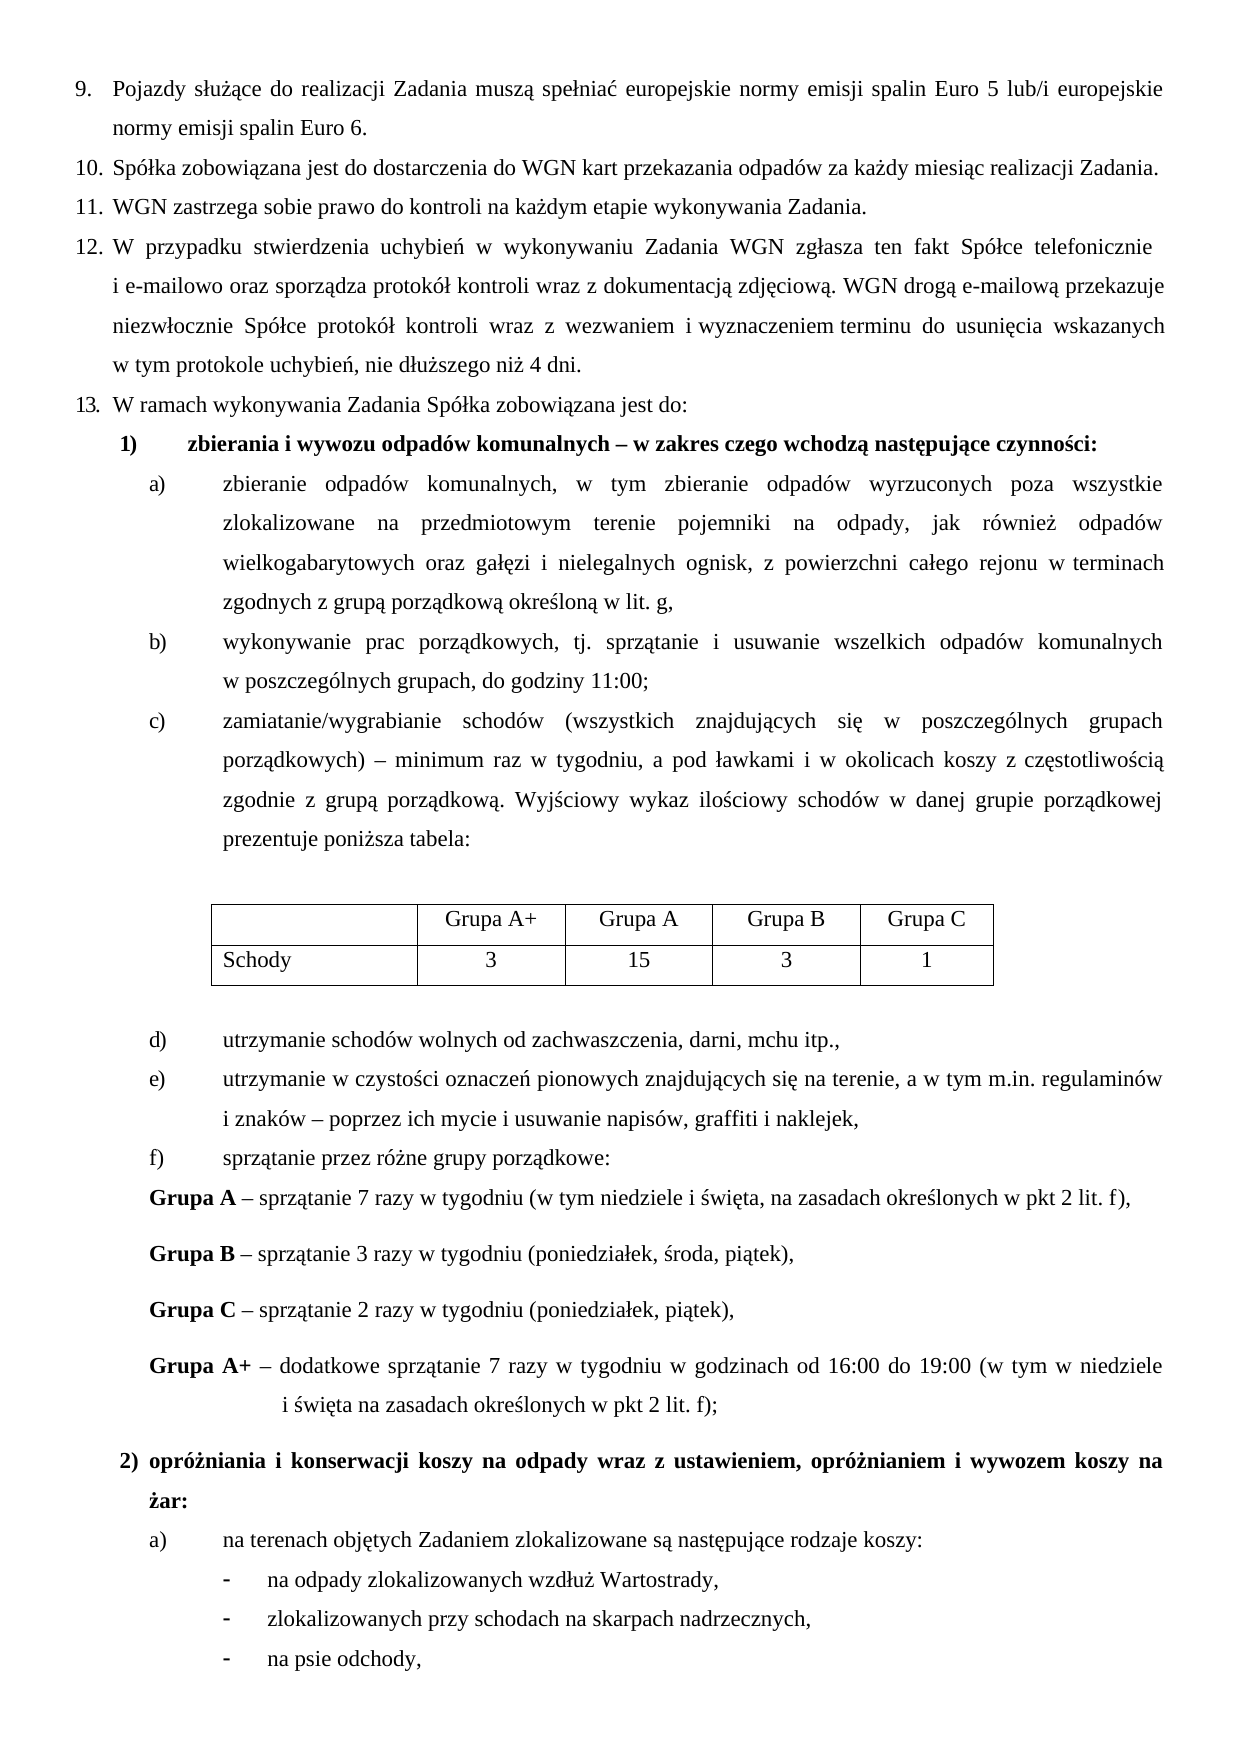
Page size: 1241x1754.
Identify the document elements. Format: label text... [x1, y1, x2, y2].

table_header Grupa A+ [418, 905, 565, 944]
table_header Grupa A [566, 905, 712, 944]
list na terenach objętych Zadaniem zlokalizowane są następujące rodzaje koszy: [149, 1527, 1164, 1553]
table_header Grupa B [713, 905, 860, 944]
table_header [212, 905, 417, 944]
list WGN zastrzega sobie prawo do kontroli na każdym etapie wykonywania Zadania. [75, 193, 1165, 220]
table_cell 15 [566, 946, 712, 985]
text Grupa A – sprzątanie 7 razy w tygodniu (w tym niedziele i święta, na zasadach określonych w pkt 2 lit. f), [149, 1183, 1165, 1210]
table_cell 1 [861, 946, 993, 985]
table_header Grupa C [861, 905, 993, 944]
list opróżniania i konserwacji koszy na odpady wraz z ustawieniem, opróżnianiem i wywozem koszy na żar: [119, 1448, 1164, 1513]
list utrzymanie schodów wolnych od zachwaszczenia, darni, mchu itp., [149, 1026, 1164, 1052]
table_cell Schody [212, 946, 417, 985]
list W przypadku stwierdzenia uchybień w wykonywaniu Zadania WGN zgłasza ten fakt Spółce telefonicznie i e-mailowo oraz sporządza protokół kontroli wraz z dokumentacją zdjęciową. WGN drogą e-mailową przekazuje niezwłocznie Spółce protokół kontroli wraz z wezwaniem i wyznaczeniem terminu do usunięcia wskazanych w tym protokole uchybień, nie dłuższego niż 4 dni. [75, 233, 1165, 378]
list zbierania i wywozu odpadów komunalnych – w zakres czego wchodzą następujące czynności: [119, 430, 1164, 457]
list wykonywanie prac porządkowych, tj. sprzątanie i usuwanie wszelkich odpadów komunalnych w poszczególnych grupach, do godziny 11:00; [149, 628, 1164, 693]
text Grupa B – sprzątanie 3 razy w tygodniu (poniedziałek, środa, piątek), [75, 1240, 1165, 1266]
list na psie odchody, [223, 1645, 1165, 1671]
list Spółka zobowiązana jest do dostarczenia do WGN kart przekazania odpadów za każdy miesiąc realizacji Zadania. [75, 154, 1165, 180]
list zlokalizowanych przy schodach na skarpach nadrzecznych, [223, 1606, 1165, 1632]
table_cell 3 [418, 946, 565, 985]
list sprzątanie przez różne grupy porządkowe: [149, 1144, 1165, 1170]
list Pojazdy służące do realizacji Zadania muszą spełniać europejskie normy emisji spalin Euro 5 lub/i europejskie normy emisji spalin Euro 6. [75, 75, 1165, 141]
text Grupa C – sprzątanie 2 razy w tygodniu (poniedziałek, piątek), [75, 1296, 1165, 1322]
list na odpady zlokalizowanych wzdłuż Wartostrady, [223, 1566, 1165, 1592]
list zbieranie odpadów komunalnych, w tym zbieranie odpadów wyrzuconych poza wszystkie zlokalizowane na przedmiotowym terenie pojemniki na odpady, jak również odpadów wielkogabarytowych oraz gałęzi i nielegalnych ognisk, z powierzchni całego rejonu w terminach zgodnych z grupą porządkową określoną w lit. g, [149, 470, 1164, 614]
list utrzymanie w czystości oznaczeń pionowych znajdujących się na terenie, a w tym m.in. regulaminów i znaków – poprzez ich mycie i usuwanie napisów, graffiti i naklejek, [149, 1065, 1164, 1131]
text Grupa A+ – dodatkowe sprzątanie 7 razy w tygodniu w godzinach od 16:00 do 19:00 (w tym w niedziele i święta na zasadach określonych w pkt 2 lit. f); [149, 1352, 1164, 1418]
list W ramach wykonywania Zadania Spółka zobowiązana jest do: [75, 391, 1164, 417]
list zamiatanie/wygrabianie schodów (wszystkich znajdujących się w poszczególnych grupach porządkowych) – minimum raz w tygodniu, a pod ławkami i w okolicach koszy z częstotliwością zgodnie z grupą porządkową. Wyjściowy wykaz ilościowy schodów w danej grupie porządkowej prezentuje poniższa tabela: [149, 707, 1164, 851]
table_cell 3 [713, 946, 860, 985]
